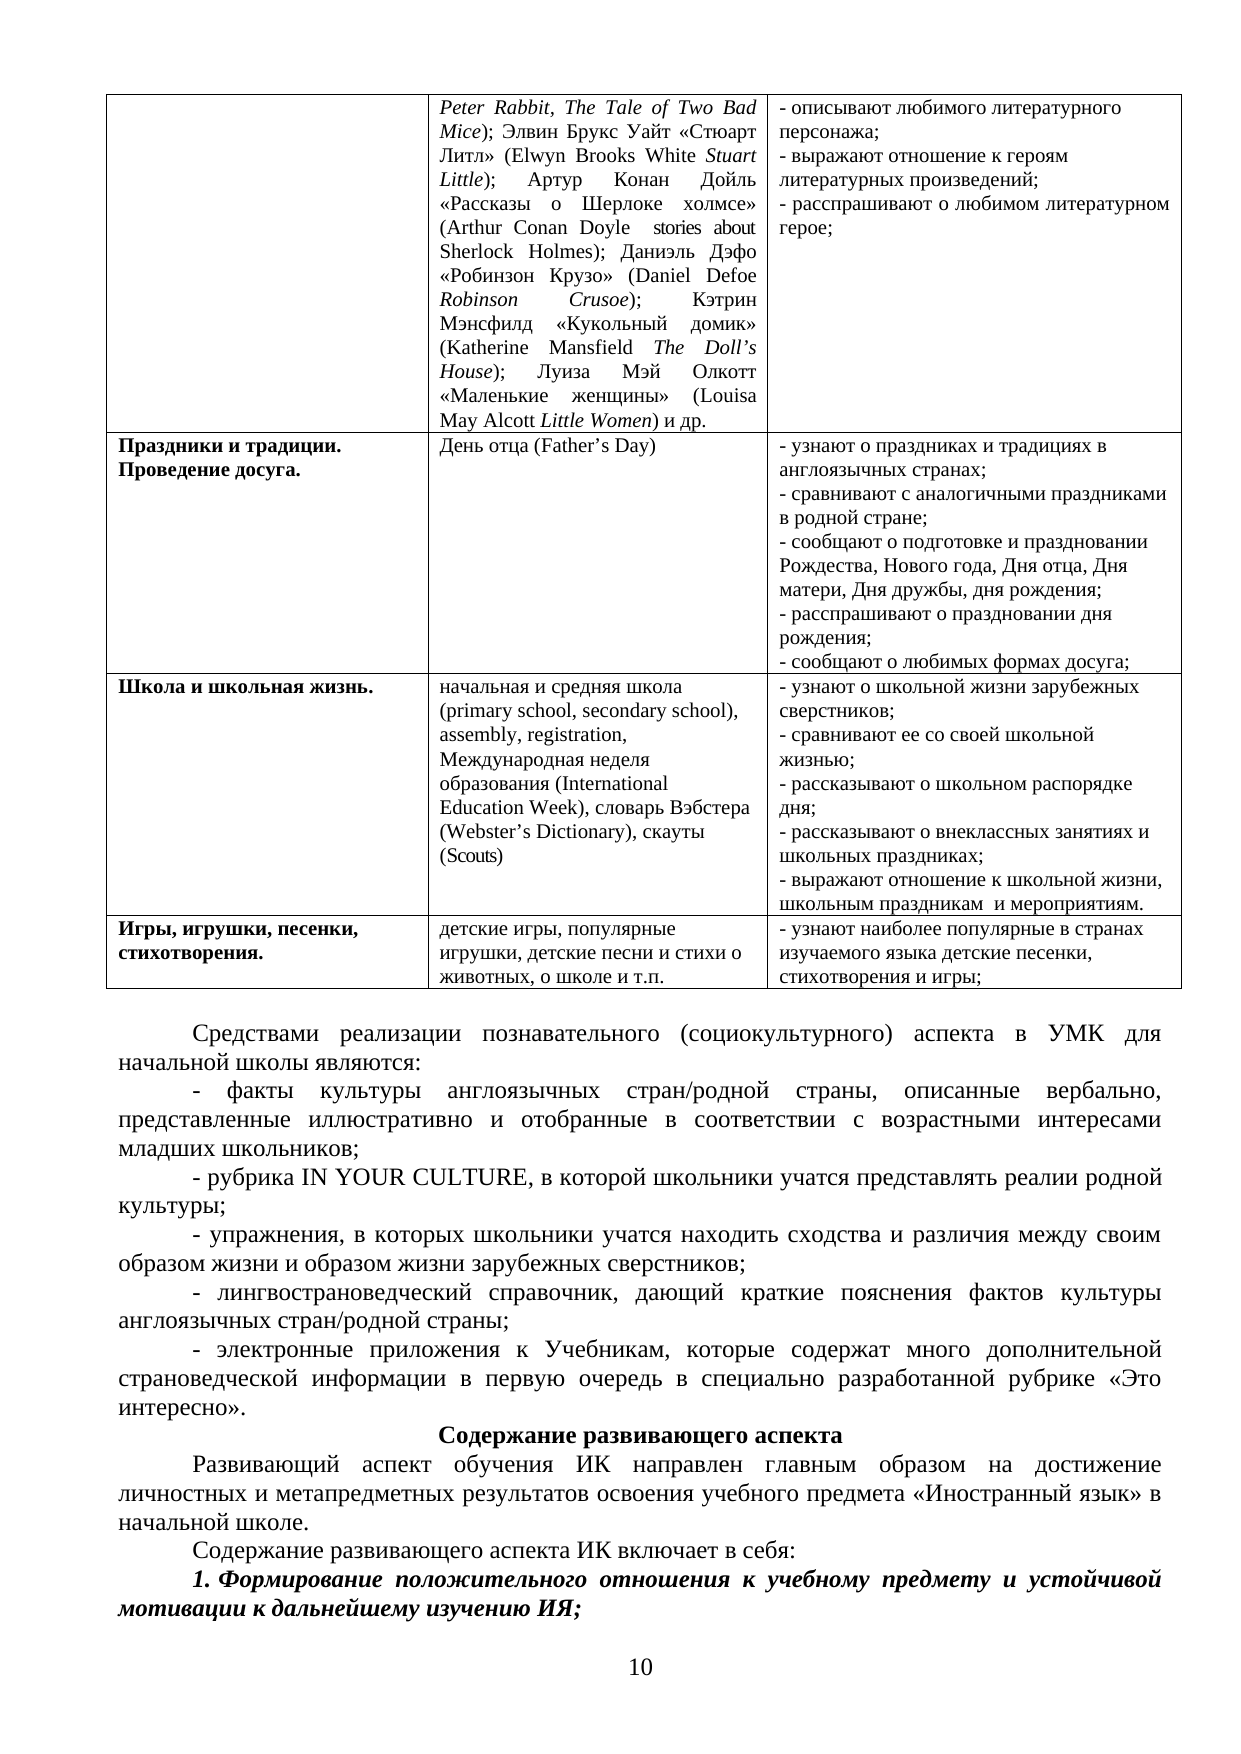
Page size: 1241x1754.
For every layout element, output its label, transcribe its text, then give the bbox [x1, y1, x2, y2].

text Средствами реализации познавательного (социокультурного) аспекта в УМК для начальной школы являются: [118, 1018, 1162, 1075]
table_cell День отца (Father’s Day) [429, 433, 767, 673]
text Содержание развивающего аспекта ИК включает в себя: [118, 1535, 1162, 1564]
text Содержание развивающего аспекта [118, 1420, 1162, 1449]
text - факты культуры англоязычных стран/родной страны, описанные вербально, представленные иллюстративно и отобранные в соответствии с возрастными интересами младших школьников; [118, 1075, 1162, 1162]
text Развивающий аспект обучения ИК направлен главным образом на достижение личностных и метапредметных результатов освоения учебного предмета «Иностранный язык» в начальной школе. [118, 1449, 1162, 1535]
table_cell - узнают наиболее популярные в странах изучаемого языка детские песенки, стихотворения и игры; [768, 916, 1181, 988]
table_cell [429, 95, 767, 432]
text - рубрика IN YOUR CULTURE, в которой школьники учатся представлять реалии родной культуры; [118, 1162, 1162, 1219]
table_cell Игры, игрушки, песенки, стихотворения. [107, 916, 428, 988]
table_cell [768, 95, 1181, 432]
text - электронные приложения к Учебникам, которые содержат много дополнительной страноведческой информации в первую очередь в специально разработанной рубрике «Это интересно». [118, 1334, 1162, 1420]
table_cell детские игры, популярные игрушки, детские песни и стихи о животных, о школе и т.п. [429, 916, 767, 988]
list Формирование положительного отношения к учебному предмету и устойчивой мотивации к дальнейшему изучению ИЯ; [118, 1564, 1162, 1622]
table_cell - узнают о школьной жизни зарубежных сверстников; - сравнивают ее со своей школьной жизнью; - рассказывают о школьном распорядке дня; - рассказывают о внеклассных занятиях и школьных праздниках; - выражают отношение к школьной жизни, школьным праздникам и мероприятиям. [768, 674, 1181, 915]
text - упражнения, в которых школьники учатся находить сходства и различия между своим образом жизни и образом жизни зарубежных сверстников; [118, 1219, 1162, 1277]
text - лингвострановедческий справочник, дающий краткие пояснения фактов культуры англоязычных стран/родной страны; [118, 1277, 1162, 1334]
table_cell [107, 95, 428, 432]
table_cell - узнают о праздниках и традициях в англоязычных странах; - сравнивают с аналогичными праздниками в родной стране; - сообщают о подготовке и праздновании Рождества, Нового года, Дня отца, Дня матери, Дня дружбы, дня рождения; - расспрашивают о праздновании дня рождения; - сообщают о любимых формах досуга; [768, 433, 1181, 673]
table_cell начальная и средняя школа (primary school, secondary school), assembly, registration, Международная неделя образования (International Education Week), словарь Вэбстера (Webster’s Dictionary), скауты (Scouts) [429, 674, 767, 915]
table_cell Школа и школьная жизнь. [107, 674, 428, 915]
table_cell Праздники и традиции. Проведение досуга. [107, 433, 428, 673]
